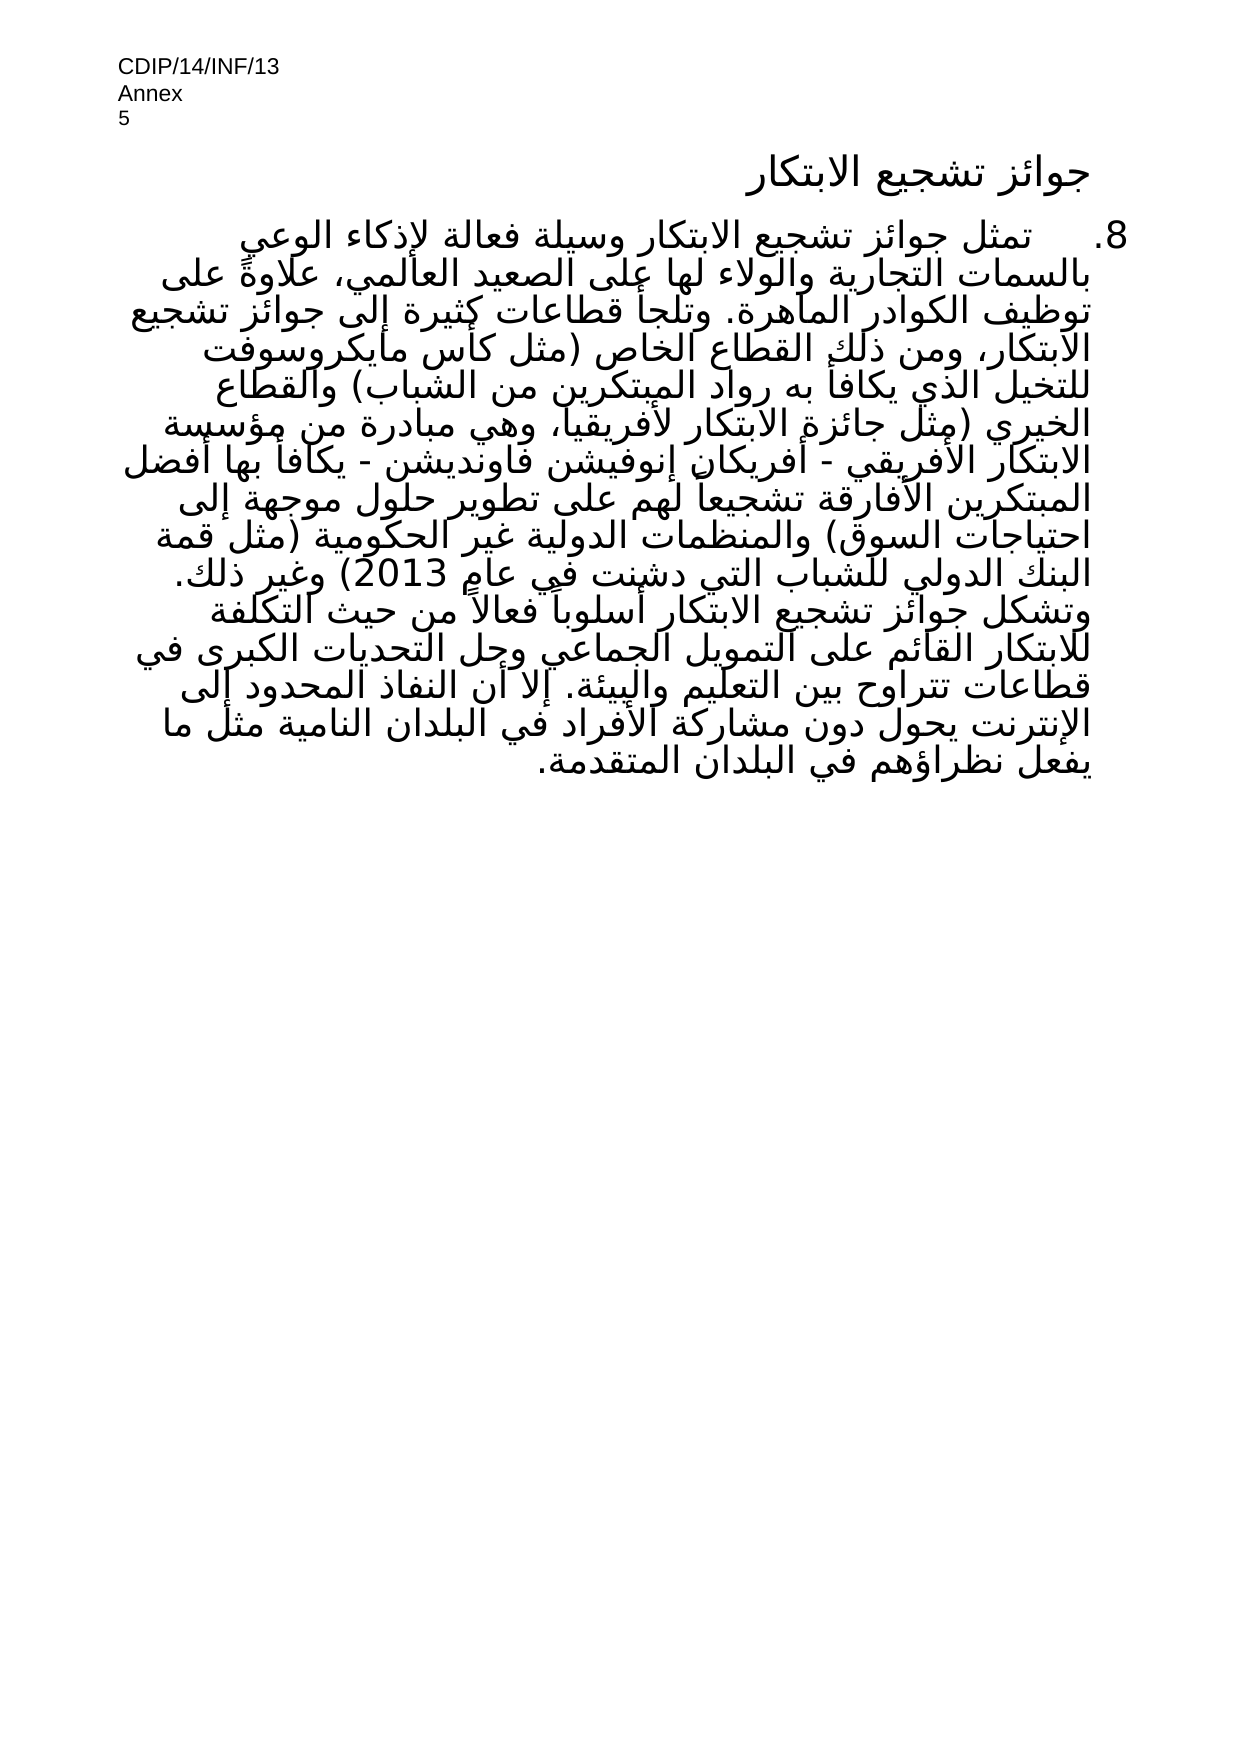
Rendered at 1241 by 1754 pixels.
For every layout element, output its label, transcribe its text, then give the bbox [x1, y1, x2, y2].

text تمثل جوائز تشجيع الابتكار وسيلة فعالة لإذكاء الوعي بالسمات التجارية والولاء لها على الصعيد العالمي، علاوةً على توظيف الكوادر الماهرة. وتلجأ قطاعات كثيرة إلى جوائز تشجيع الابتكار، ومن ذلك القطاع الخاص (مثل كأس مايكروسوفت للتخيل الذي يكافأ به رواد المبتكرين من الشباب) والقطاع الخيري (مثل جائزة الابتكار لأفريقيا، وهي مبادرة من مؤسسة الابتكار الأفريقي - أفريكان إنوفيشن فاونديشن - يكافأ بها أفضل المبتكرين الأفارقة تشجيعاً لهم على تطوير حلول موجهة إلى احتياجات السوق) والمنظمات الدولية غير الحكومية (مثل قمة البنك الدولي للشباب التي دشنت في عام 2013) وغير ذلك. وتشكل جوائز تشجيع الابتكار أسلوباً فعالاً من حيث التكلفة للابتكار القائم على التمويل الجماعي وحل التحديات الكبرى في قطاعات تتراوح بين التعليم والبيئة. إلا أن النفاذ المحدود إلى الإنترنت يحول دون مشاركة الأفراد في البلدان النامية مثل ما يفعل نظراؤهم في البلدان المتقدمة. [118, 219, 1092, 781]
text جوائز تشجيع الابتكار [118, 156, 1092, 194]
